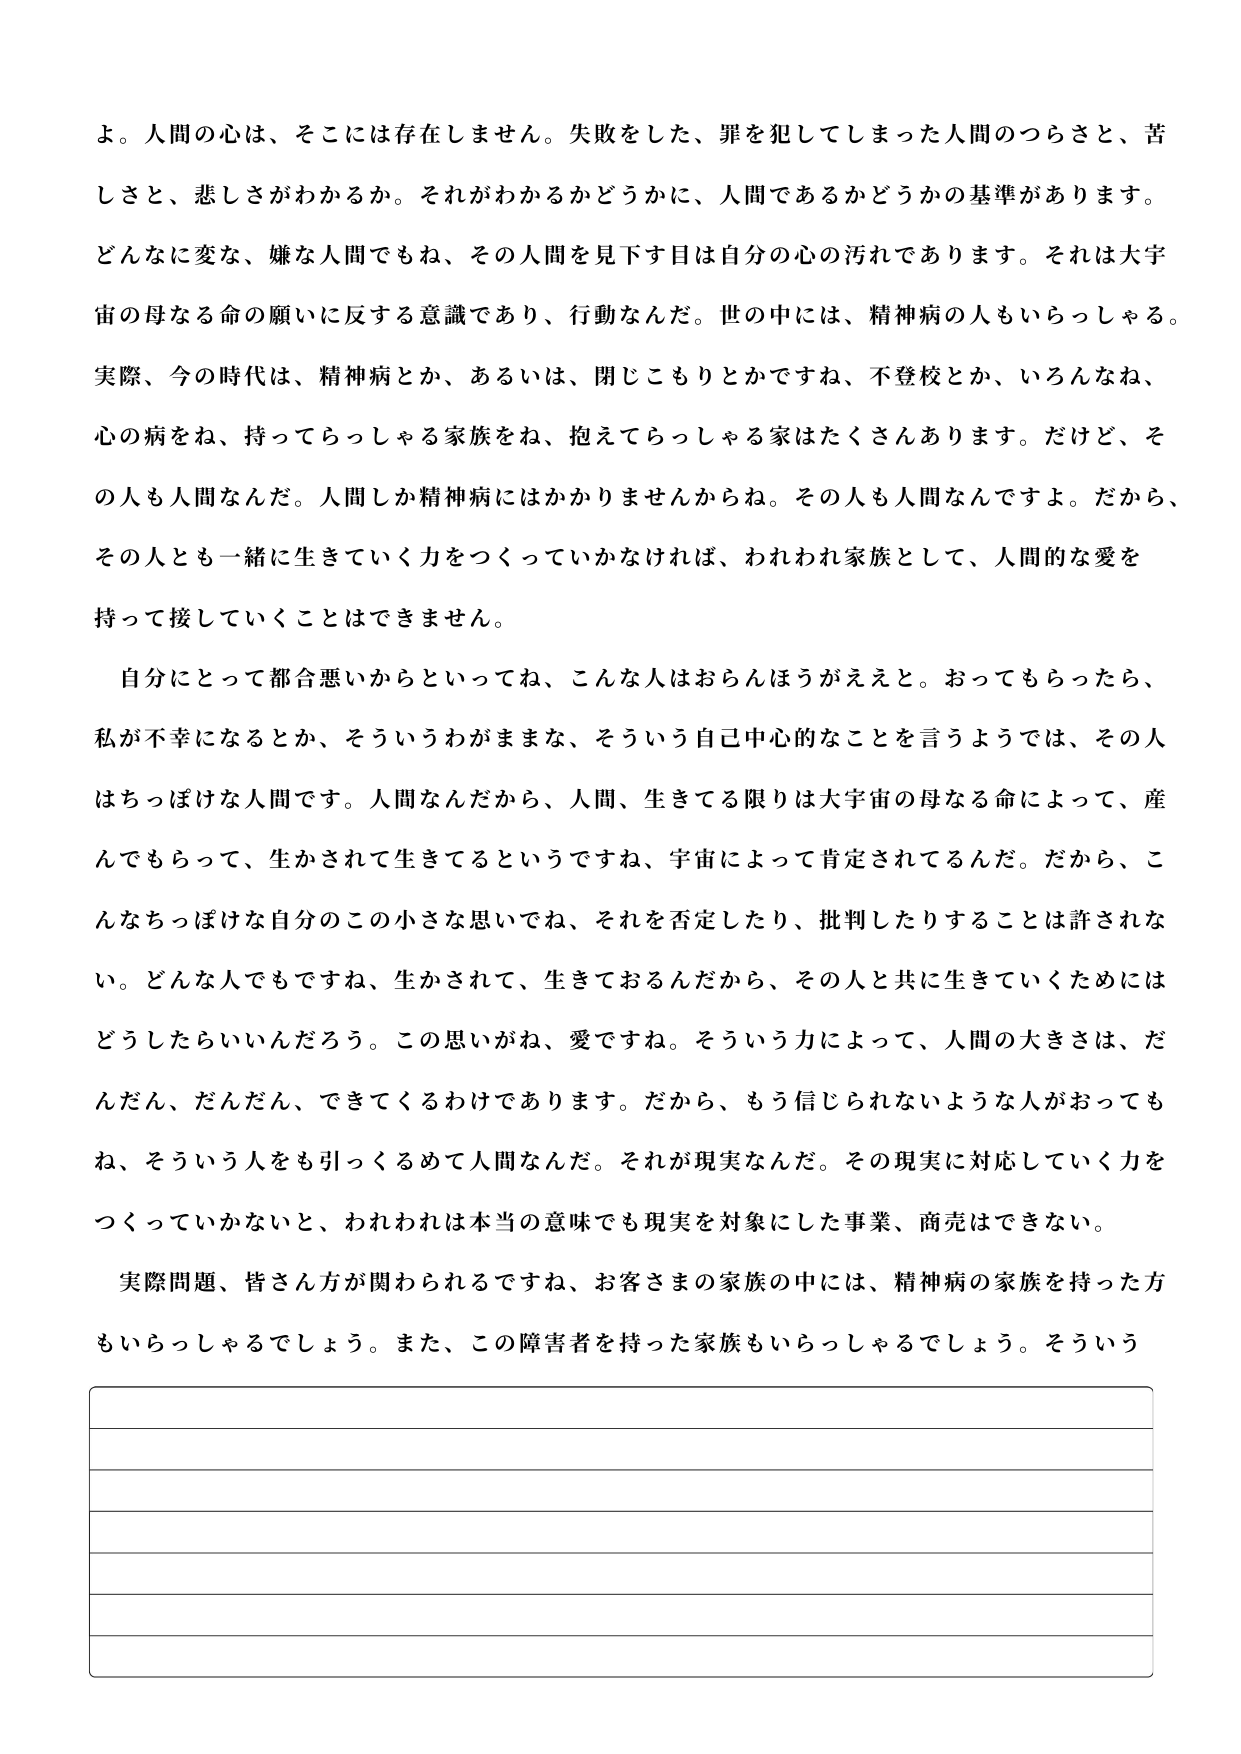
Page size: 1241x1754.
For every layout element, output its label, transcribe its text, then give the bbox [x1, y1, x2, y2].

picture [88, 1386, 1154, 1678]
text 自分にとって都合悪いからといってね、こんな人はおらんほうがええと。おってもらったら、私が不幸になるとか、そういうわがままな、そういう自己中心的なことを言うようでは、その人はちっぽけな人間です。人間なんだから、人間、生きてる限りは大宇宙の母なる命によって、産んでもらって、生かされて生きてるというですね、宇宙によって肯定されてるんだ。だから、こんなちっぽけな自分のこの小さな思いでね、それを否定したり、批判したりすることは許されない。どんな人でもですね、生かされて、生きておるんだから、その人と共に生きていくためにはどうしたらいいんだろう。この思いがね、愛ですね。そういう力によって、人間の大きさは、だんだん、だんだん、できてくるわけであります。だから、もう信じられないような人がおってもね、そういう人をも引っくるめて人間なんだ。それが現実なんだ。その現実に対応していく力をつくっていかないと、われわれは本当の意味でも現実を対象にした事業、商売はできない。 [94, 647, 1169, 1251]
